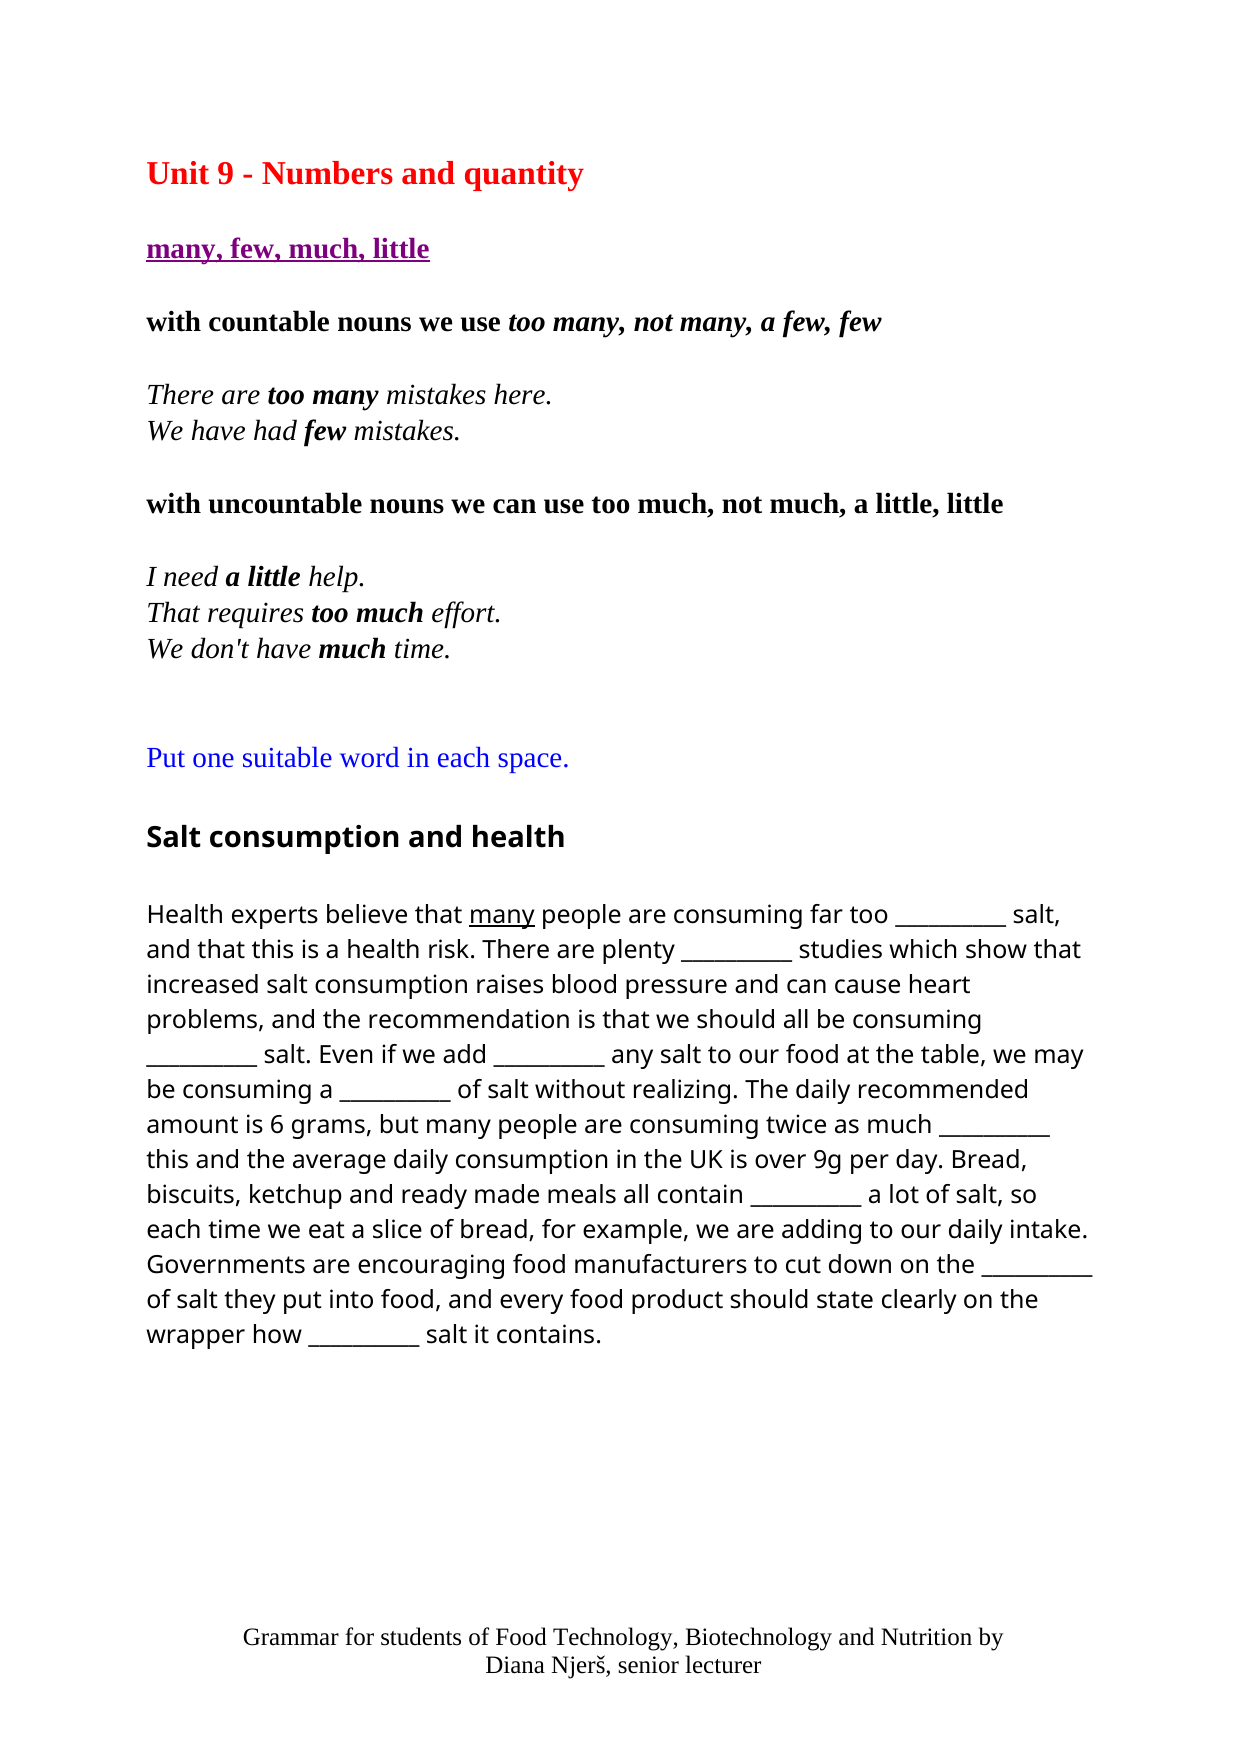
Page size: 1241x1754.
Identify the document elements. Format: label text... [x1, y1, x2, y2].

text There are too many mistakes here. [146, 377, 1093, 410]
subtitle Unit 9 - Numbers and quantity [146, 153, 1093, 191]
text Put one suitable word in each space. [146, 740, 1093, 774]
text That requires too much effort. [146, 595, 1093, 628]
text I need a little help. [146, 559, 1093, 592]
text We don't have much time. [146, 631, 1093, 664]
text Health experts believe that many people are consuming far too __________ salt, and that this is a health risk. There are plenty __________ studies which show that increased salt consumption raises blood pressure and can cause heart problems, and the recommendation is that we should all be consuming __________ salt. Even if we add __________ any salt to our food at the table, we may be consuming a __________ of salt without realizing. The daily recommended amount is 6 grams, but many people are consuming twice as much __________ this and the average daily consumption in the UK is over 9g per day. Bread, biscuits, ketchup and ready made meals all contain __________ a lot of salt, so each time we eat a slice of bread, for example, we are adding to our daily intake. Governments are encouraging food manufacturers to cut down on the __________ of salt they put into food, and every food product should state clearly on the wrapper how __________ salt it contains. [146, 896, 1093, 1350]
text with countable nouns we use too many, not many, a few, few [146, 304, 1093, 337]
text many, few, much, little [146, 231, 1093, 264]
text We have had few mistakes. [146, 413, 1093, 446]
subtitle Salt consumption and health [146, 817, 1093, 856]
subtitle with uncountable nouns we can use too much, not much, a little, little [146, 486, 1093, 519]
